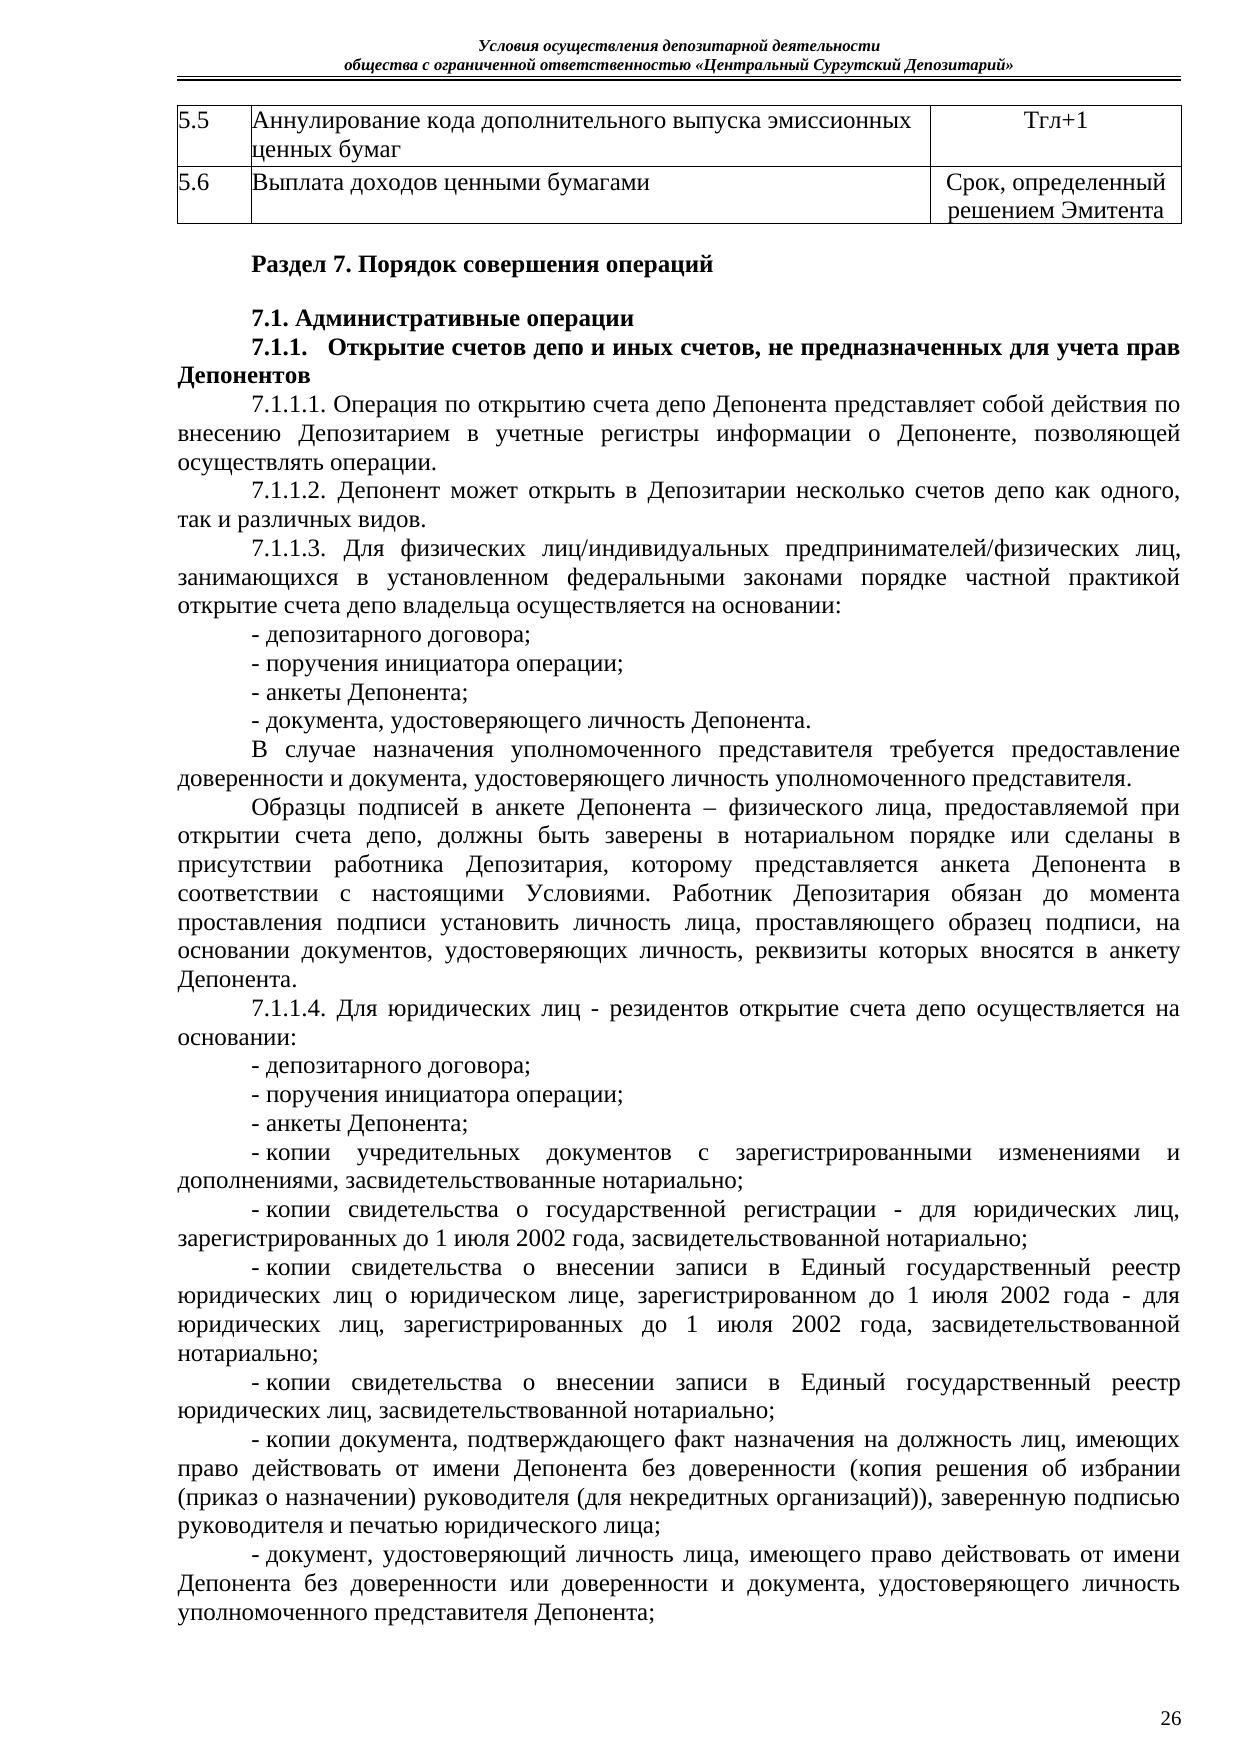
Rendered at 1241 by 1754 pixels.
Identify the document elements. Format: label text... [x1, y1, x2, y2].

list анкеты Депонента; [177, 1108, 1181, 1137]
list копии свидетельства о государственной регистрации - для юридических лиц, зарегистрированных до 1 июля 2002 года, засвидетельствованной нотариально; [177, 1194, 1181, 1252]
list депозитарного договора; [177, 619, 1181, 648]
text Образцы подписей в анкете Депонента – физического лица, предоставляемой при открытии счета депо, должны быть заверены в нотариальном порядке или сделаны в присутствии работника Депозитария, которому представляется анкета Депонента в соответствии с настоящими Условиями. Работник Депозитария обязан до момента проставления подписи установить личность лица, проставляющего образец подписи, на основании документов, удостоверяющих личность, реквизиты которых вносятся в анкету Депонента. [177, 792, 1181, 993]
table_cell Выплата доходов ценными бумагами [252, 167, 930, 223]
list поручения инициатора операции; [177, 1079, 1181, 1108]
table_cell Тгл+1 [931, 106, 1181, 166]
list копии свидетельства о внесении записи в Единый государственный реестр юридических лиц, засвидетельствованной нотариально; [177, 1367, 1181, 1424]
table_cell 5.6 [178, 167, 251, 223]
table_cell 5.5 [178, 106, 251, 166]
list документа, удостоверяющего личность Депонента. [177, 706, 1181, 734]
list депозитарного договора; [177, 1051, 1181, 1079]
list документ, удостоверяющий личность лица, имеющего право действовать от имени Депонента без доверенности или доверенности и документа, удостоверяющего личность уполномоченного представителя Депонента; [177, 1539, 1181, 1626]
text 7.1.1.2. Депонент может открыть в Депозитарии несколько счетов депо как одного, так и различных видов. [177, 476, 1181, 533]
list анкеты Депонента; [177, 677, 1181, 706]
list копии учредительных документов с зарегистрированными изменениями и дополнениями, засвидетельствованные нотариально; [177, 1137, 1181, 1194]
text 7.1.1.1. Операция по открытию счета депо Депонента представляет собой действия по внесению Депозитарием в учетные регистры информации о Депоненте, позволяющей осуществлять операции. [177, 389, 1181, 476]
table_cell Срок, определенный решением Эмитента [931, 167, 1181, 223]
list копии свидетельства о внесении записи в Единый государственный реестр юридических лиц о юридическом лице, зарегистрированном до 1 июля 2002 года - для юридических лиц, зарегистрированных до 1 июля 2002 года, засвидетельствованной нотариально; [177, 1252, 1181, 1367]
text 7.1.1.3. Для физических лиц/индивидуальных предпринимателей/физических лиц, занимающихся в установленном федеральными законами порядке частной практикой открытие счета депо владельца осуществляется на основании: [177, 533, 1181, 619]
list копии документа, подтверждающего факт назначения на должность лиц, имеющих право действовать от имени Депонента без доверенности (копия решения об избрании (приказ о назначении) руководителя (для некредитных организаций)), заверенную подписью руководителя и печатью юридического лица; [177, 1424, 1181, 1539]
table_cell Аннулирование кода дополнительного выпуска эмиссионных ценных бумаг [252, 106, 930, 166]
text 7.1.1.4. Для юридических лиц - резидентов открытие счета депо осуществляется на основании: [177, 993, 1181, 1051]
list поручения инициатора операции; [177, 648, 1181, 677]
subtitle 7.1. Административные операции [177, 303, 1181, 332]
text В случае назначения уполномоченного представителя требуется предоставление доверенности и документа, удостоверяющего личность уполномоченного представителя. [177, 734, 1181, 792]
subtitle Раздел 7. Порядок совершения операций [177, 249, 1181, 278]
subtitle 7.1.1. Открытие счетов депо и иных счетов, не предназначенных для учета прав Депонентов [177, 332, 1181, 389]
